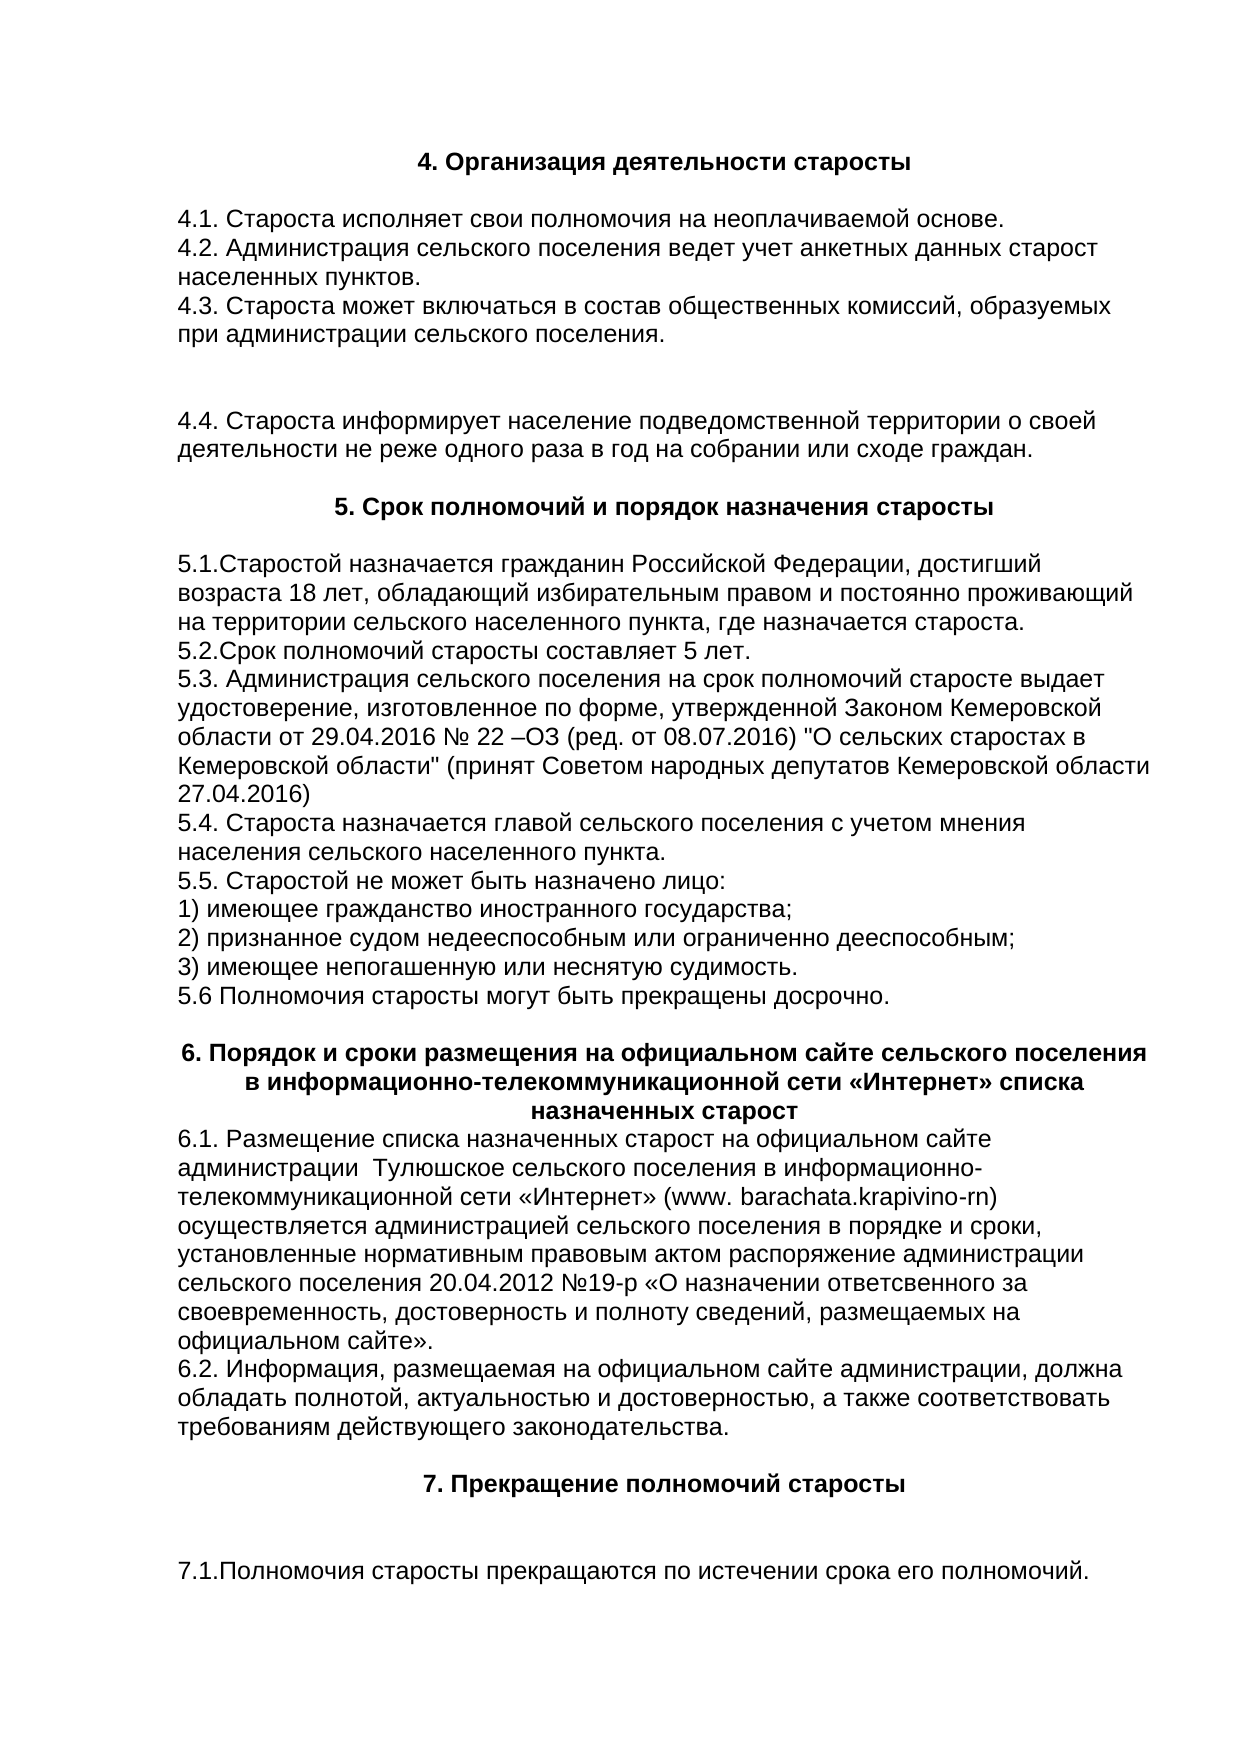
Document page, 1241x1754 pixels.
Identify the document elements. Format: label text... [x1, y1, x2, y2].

text 5.1.Старостой назначается гражданин Российской Федерации, достигший возраста 18 лет, обладающий избирательным правом и постоянно проживающий на территории сельского населенного пункта, где назначается староста. [177, 549, 1152, 636]
text 5.4. Староста назначается главой сельского поселения с учетом мнения населения сельского населенного пункта. [177, 808, 1152, 866]
text 4. Организация деятельности старосты [177, 147, 1152, 176]
text 1) имеющее гражданство иностранного государства; [177, 894, 1152, 923]
text 6.2. Информация, размещаемая на официальном сайте администрации, должна обладать полнотой, актуальностью и достоверностью, а также соответствовать требованиям действующего законодательства. [177, 1354, 1152, 1441]
text 6.1. Размещение списка назначенных старост на официальном сайте администрации Тулюшское сельского поселения в информационно-телекоммуникационной сети «Интернет» (www. barachata.krapivino-rn) осуществляется администрацией сельского поселения в порядке и сроки, установленные нормативным правовым актом распоряжение администрации сельского поселения 20.04.2012 №19-р «О назначении ответсвенного за своевременность, достоверность и полноту сведений, размещаемых на официальном сайте». [177, 1124, 1152, 1354]
text 4.3. Староста может включаться в состав общественных комиссий, образуемых при администрации сельского поселения. [177, 291, 1152, 348]
text 5.5. Старостой не может быть назначено лицо: [177, 866, 1152, 894]
text 4.1. Староста исполняет свои полномочия на неоплачиваемой основе. [177, 204, 1152, 233]
text 5.3. Администрация сельского поселения на срок полномочий старосте выдает удостоверение, изготовленное по форме, утвержденной Законом Кемеровской области от 29.04.2016 № 22 –ОЗ (ред. от 08.07.2016) "О сельских старостах в Кемеровской области" (принят Советом народных депутатов Кемеровской области 27.04.2016) [177, 664, 1152, 808]
text 4.2. Администрация сельского поселения ведет учет анкетных данных старост населенных пунктов. [177, 233, 1152, 291]
text 5.6 Полномочия старосты могут быть прекращены досрочно. [177, 981, 1152, 1009]
text 5. Срок полномочий и порядок назначения старосты [177, 492, 1152, 521]
text 7.1.Полномочия старосты прекращаются по истечении срока его полномочий. [177, 1556, 1152, 1584]
text 5.2.Срок полномочий старосты составляет 5 лет. [177, 636, 1152, 664]
text 6. Порядок и сроки размещения на официальном сайте сельского поселения в информационно-телекоммуникационной сети «Интернет» списка назначенных старост [177, 1038, 1152, 1124]
text 7. Прекращение полномочий старосты [177, 1469, 1152, 1498]
text 4.4. Староста информирует население подведомственной территории о своей деятельности не реже одного раза в год на собрании или сходе граждан. [177, 406, 1152, 463]
text 2) признанное судом недееспособным или ограниченно дееспособным; [177, 923, 1152, 952]
text 3) имеющее непогашенную или неснятую судимость. [177, 952, 1152, 981]
